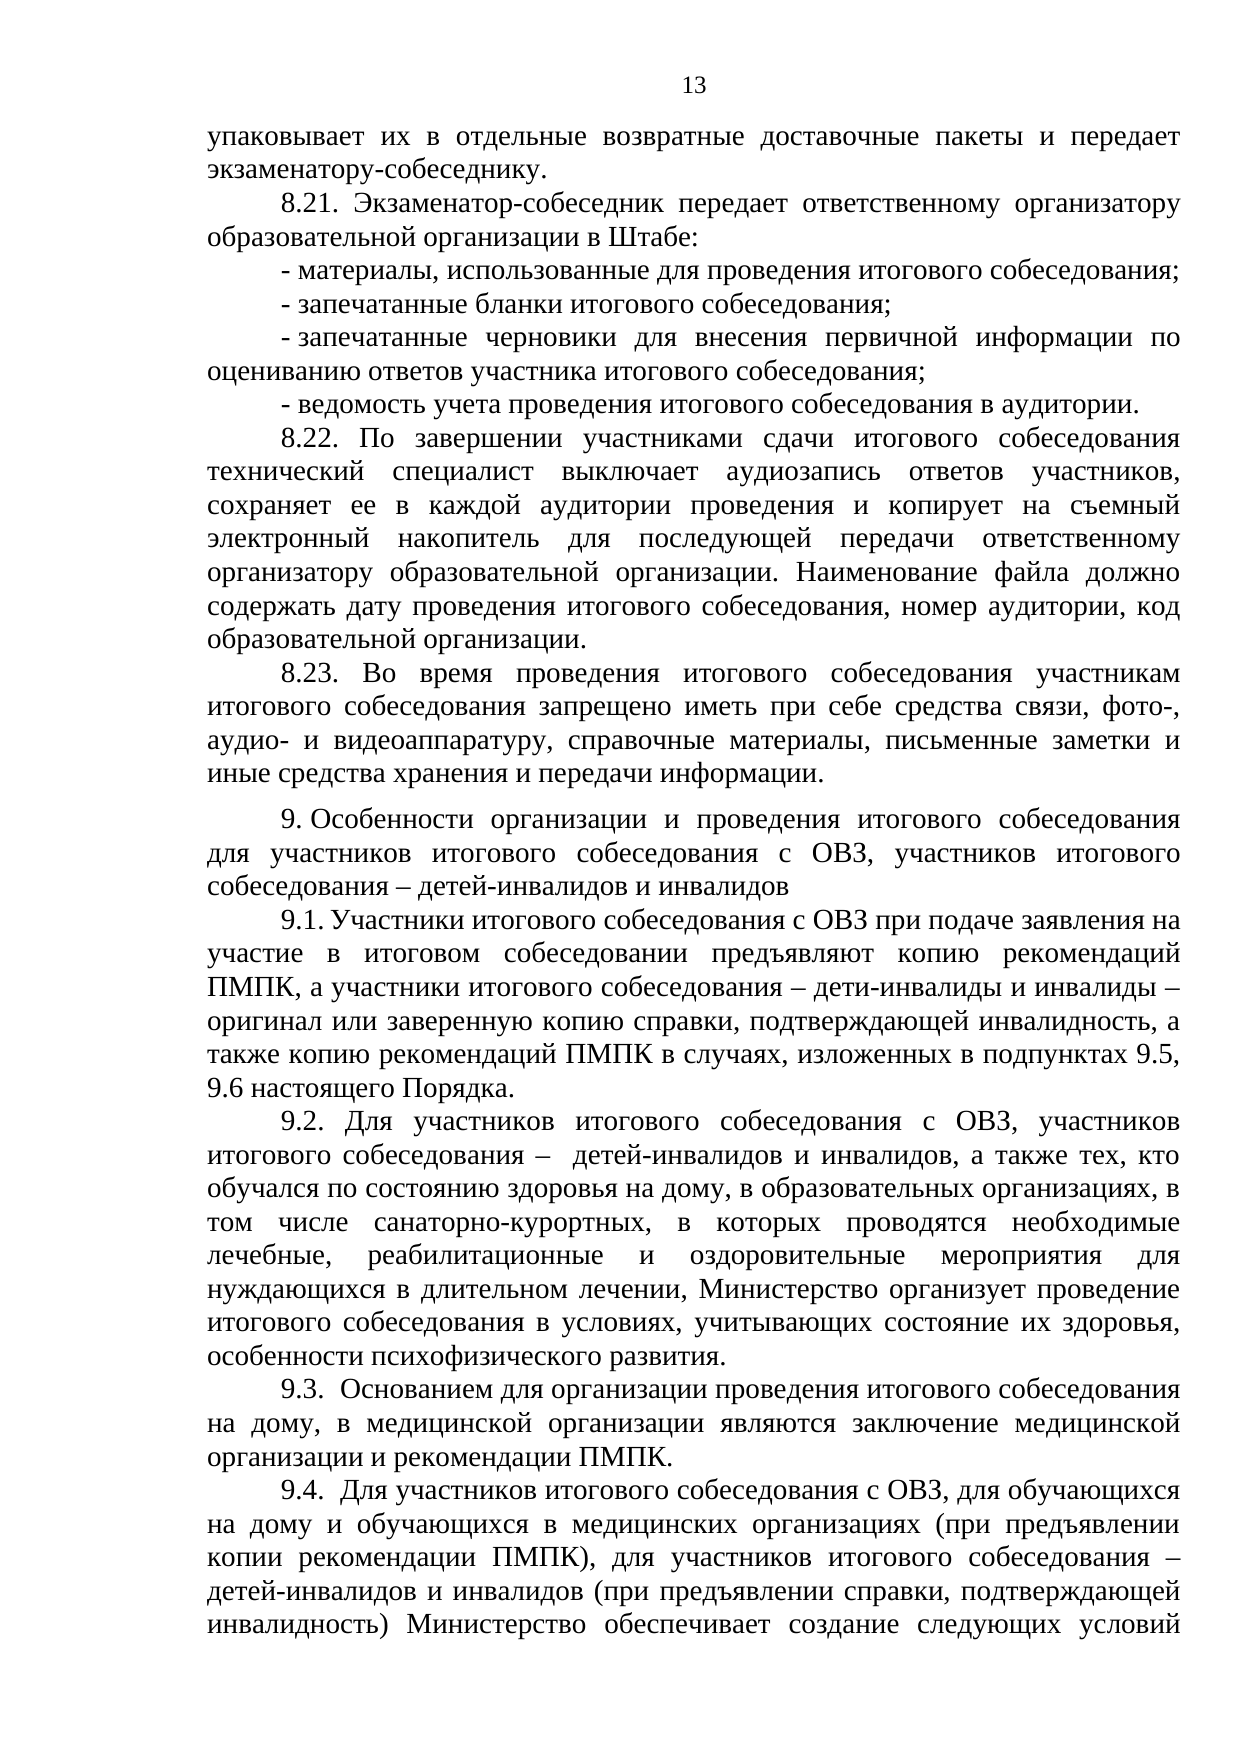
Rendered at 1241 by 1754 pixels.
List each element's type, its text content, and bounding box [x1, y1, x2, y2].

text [207, 1472, 1181, 1640]
text 9.2. Для участников итогового собеседования с ОВЗ, участников итогового собеседования – детей-инвалидов и инвалидов, а также тех, кто обучался по состоянию здоровья на дому, в образовательных организациях, в том числе санаторно-курортных, в которых проводятся необходимые лечебные, реабилитационные и оздоровительные мероприятия для нуждающихся в длительном лечении, Министерство организует проведение итогового собеседования в условиях, учитывающих состояние их здоровья, особенности психофизического развития. [207, 1103, 1181, 1372]
text 8.22. По завершении участниками сдачи итогового собеседования технический специалист выключает аудиозапись ответов участников, сохраняет ее в каждой аудитории проведения и копирует на съемный электронный накопитель для последующей передачи ответственному организатору образовательной организации. Наименование файла должно содержать дату проведения итогового собеседования, номер аудитории, код образовательной организации. [207, 420, 1181, 655]
text 9. Особенности организации и проведения итогового собеседования для участников итогового собеседования с ОВЗ, участников итогового собеседования – детей-инвалидов и инвалидов [207, 801, 1181, 902]
text 9.3. Основанием для организации проведения итогового собеседования на дому, в медицинской организации являются заключение медицинской организации и рекомендации ПМПК. [207, 1372, 1181, 1472]
text - ведомость учета проведения итогового собеседования в аудитории. [207, 386, 1181, 420]
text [207, 118, 1181, 185]
text - запечатанные черновики для внесения первичной информации по оцениванию ответов участника итогового собеседования; [207, 319, 1181, 386]
text 8.23. Во время проведения итогового собеседования участникам итогового собеседования запрещено иметь при себе средства связи, фото-, аудио- и видеоаппаратуру, справочные материалы, письменные заметки и иные средства хранения и передачи информации. [207, 655, 1181, 789]
text 9.1. Участники итогового собеседования с ОВЗ при подаче заявления на участие в итоговом собеседовании предъявляют копию рекомендаций ПМПК, а участники итогового собеседования – дети-инвалиды и инвалиды – оригинал или заверенную копию справки, подтверждающей инвалидность, а также копию рекомендаций ПМПК в случаях, изложенных в подпунктах 9.5, 9.6 настоящего Порядка. [207, 902, 1181, 1103]
text - запечатанные бланки итогового собеседования; [207, 286, 1181, 319]
text - материалы, использованные для проведения итогового собеседования; [207, 252, 1181, 286]
text 8.21. Экзаменатор-собеседник передает ответственному организатору образовательной организации в Штабе: [207, 185, 1181, 252]
